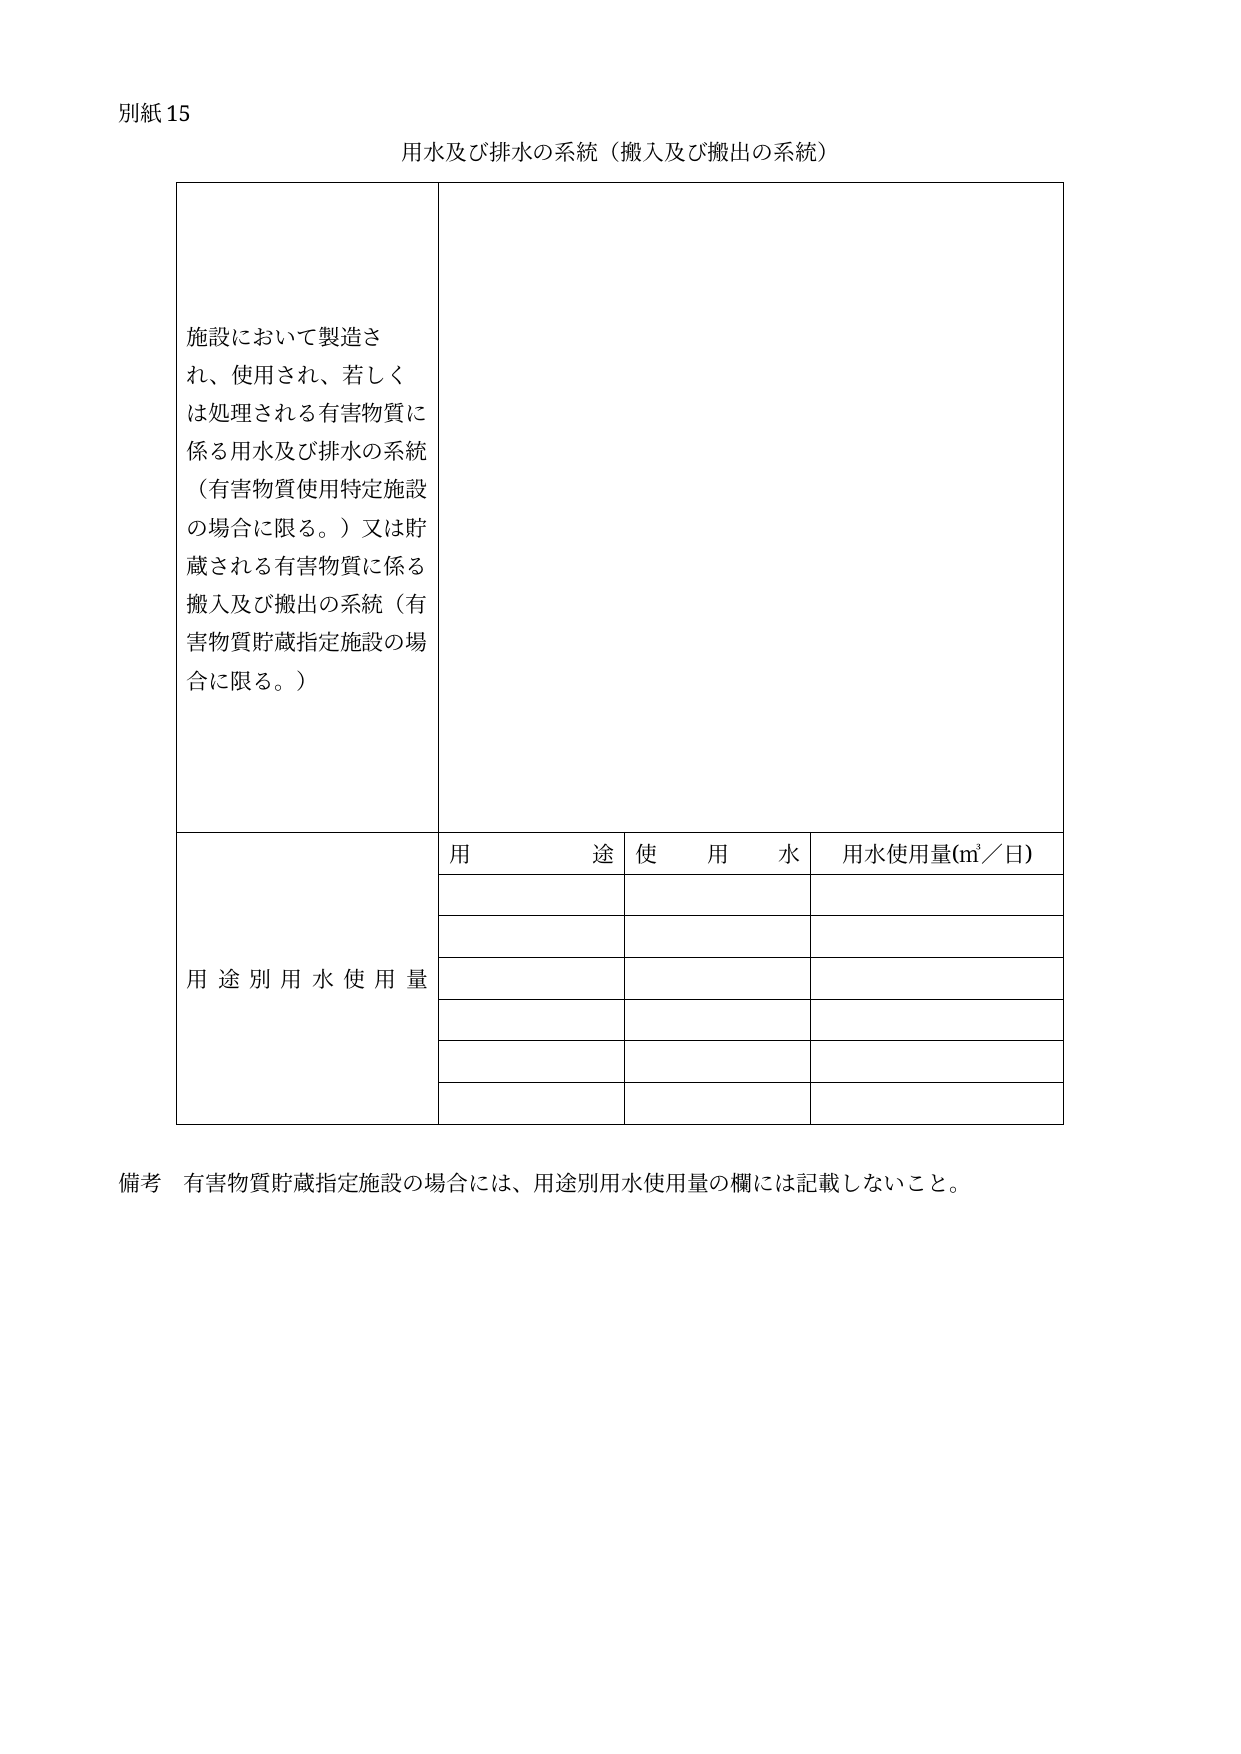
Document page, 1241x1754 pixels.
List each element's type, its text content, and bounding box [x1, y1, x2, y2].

table_header 施設において製造され、使用され、若しくは処理される有害物質に係る用水及び排水の系統（有害物質使用特定施設の場合に限る。）又は貯蔵される有害物質に係る搬入及び搬出の系統（有害物質貯蔵指定施設の場合に限る。） [177, 183, 438, 832]
table_cell [811, 1041, 1063, 1082]
table_cell [439, 1000, 624, 1040]
table_cell [625, 958, 810, 998]
table_cell 使用水 [625, 833, 810, 873]
table_cell [625, 875, 810, 915]
table_cell [439, 916, 624, 957]
table_cell [439, 958, 624, 998]
table_cell 用途別用水使用量 [177, 833, 438, 1123]
table_cell [439, 1083, 624, 1123]
table_cell [625, 1000, 810, 1040]
table_cell 用水使用量(㎥／日) [811, 833, 1063, 873]
text 用水及び排水の系統（搬入及び搬出の系統） [118, 132, 1122, 170]
table_cell [625, 1083, 810, 1123]
table_cell [625, 916, 810, 957]
table_header [439, 183, 1063, 832]
table_cell 用途 [439, 833, 624, 873]
table_cell [811, 1000, 1063, 1040]
text 別紙15 [118, 93, 1122, 132]
table_cell [811, 875, 1063, 915]
table_cell [439, 1041, 624, 1082]
table_cell [811, 916, 1063, 957]
text 備考 有害物質貯蔵指定施設の場合には、用途別用水使用量の欄には記載しないこと。 [118, 1163, 1122, 1201]
table_cell [811, 1083, 1063, 1123]
table_cell [439, 875, 624, 915]
table_cell [625, 1041, 810, 1082]
table_cell [811, 958, 1063, 998]
